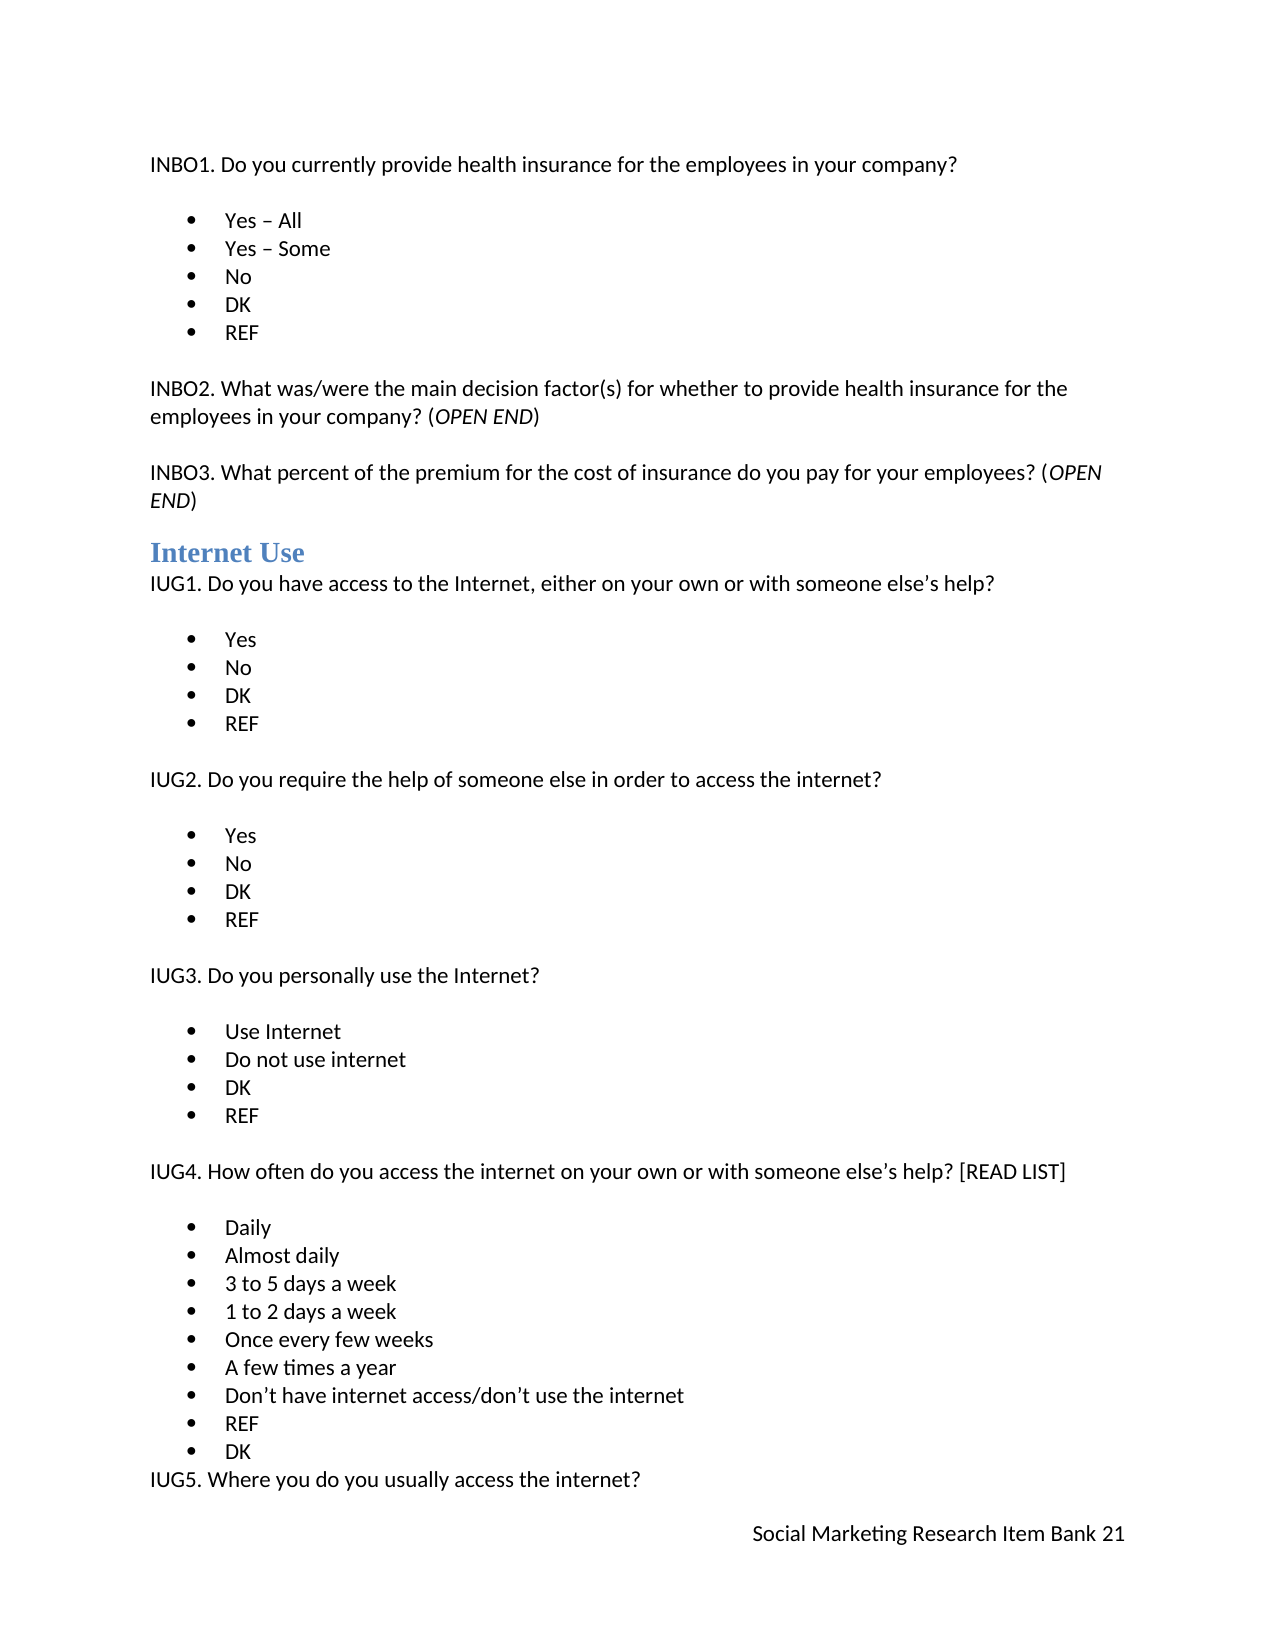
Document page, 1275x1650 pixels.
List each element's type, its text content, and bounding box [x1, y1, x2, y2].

list Yes [187, 625, 1125, 653]
list REF [187, 709, 1125, 737]
list Do not use internet [187, 1045, 1125, 1073]
list REF [187, 1409, 1125, 1437]
text IUG2. Do you require the help of someone else in order to access the internet? [150, 765, 1125, 793]
text IUG3. Do you personally use the Internet? [150, 961, 1125, 989]
text INBO2. What was/were the main decision factor(s) for whether to provide health insurance for the employees in your company? (OPEN END) [150, 374, 1125, 430]
list No [187, 849, 1125, 877]
list 3 to 5 days a week [187, 1269, 1125, 1297]
list REF [187, 1101, 1125, 1129]
list 1 to 2 days a week [187, 1297, 1125, 1325]
list DK [187, 877, 1125, 905]
text IUG5. Where you do you usually access the internet? [150, 1465, 1125, 1493]
subtitle Internet Use [150, 535, 1125, 569]
list REF [187, 318, 1125, 346]
list Don’t have internet access/don’t use the internet [187, 1381, 1125, 1409]
list DK [187, 1437, 1125, 1465]
list Once every few weeks [187, 1325, 1125, 1353]
list Yes – All [187, 206, 1125, 234]
list Yes [187, 821, 1125, 849]
list No [187, 653, 1125, 681]
list Use Internet [187, 1017, 1125, 1045]
list Almost daily [187, 1241, 1125, 1269]
text INBO1. Do you currently provide health insurance for the employees in your company? [150, 150, 1125, 178]
text IUG1. Do you have access to the Internet, either on your own or with someone else’s help? [150, 569, 1125, 597]
list No [187, 262, 1125, 290]
list DK [187, 1073, 1125, 1101]
list Yes – Some [187, 234, 1125, 262]
list DK [187, 681, 1125, 709]
list Daily [187, 1213, 1125, 1241]
text IUG4. How often do you access the internet on your own or with someone else’s help? [READ LIST] [150, 1157, 1125, 1185]
list REF [187, 905, 1125, 933]
text INBO3. What percent of the premium for the cost of insurance do you pay for your employees? (OPEN END) [150, 458, 1125, 514]
list A few times a year [187, 1353, 1125, 1381]
list DK [187, 290, 1125, 318]
